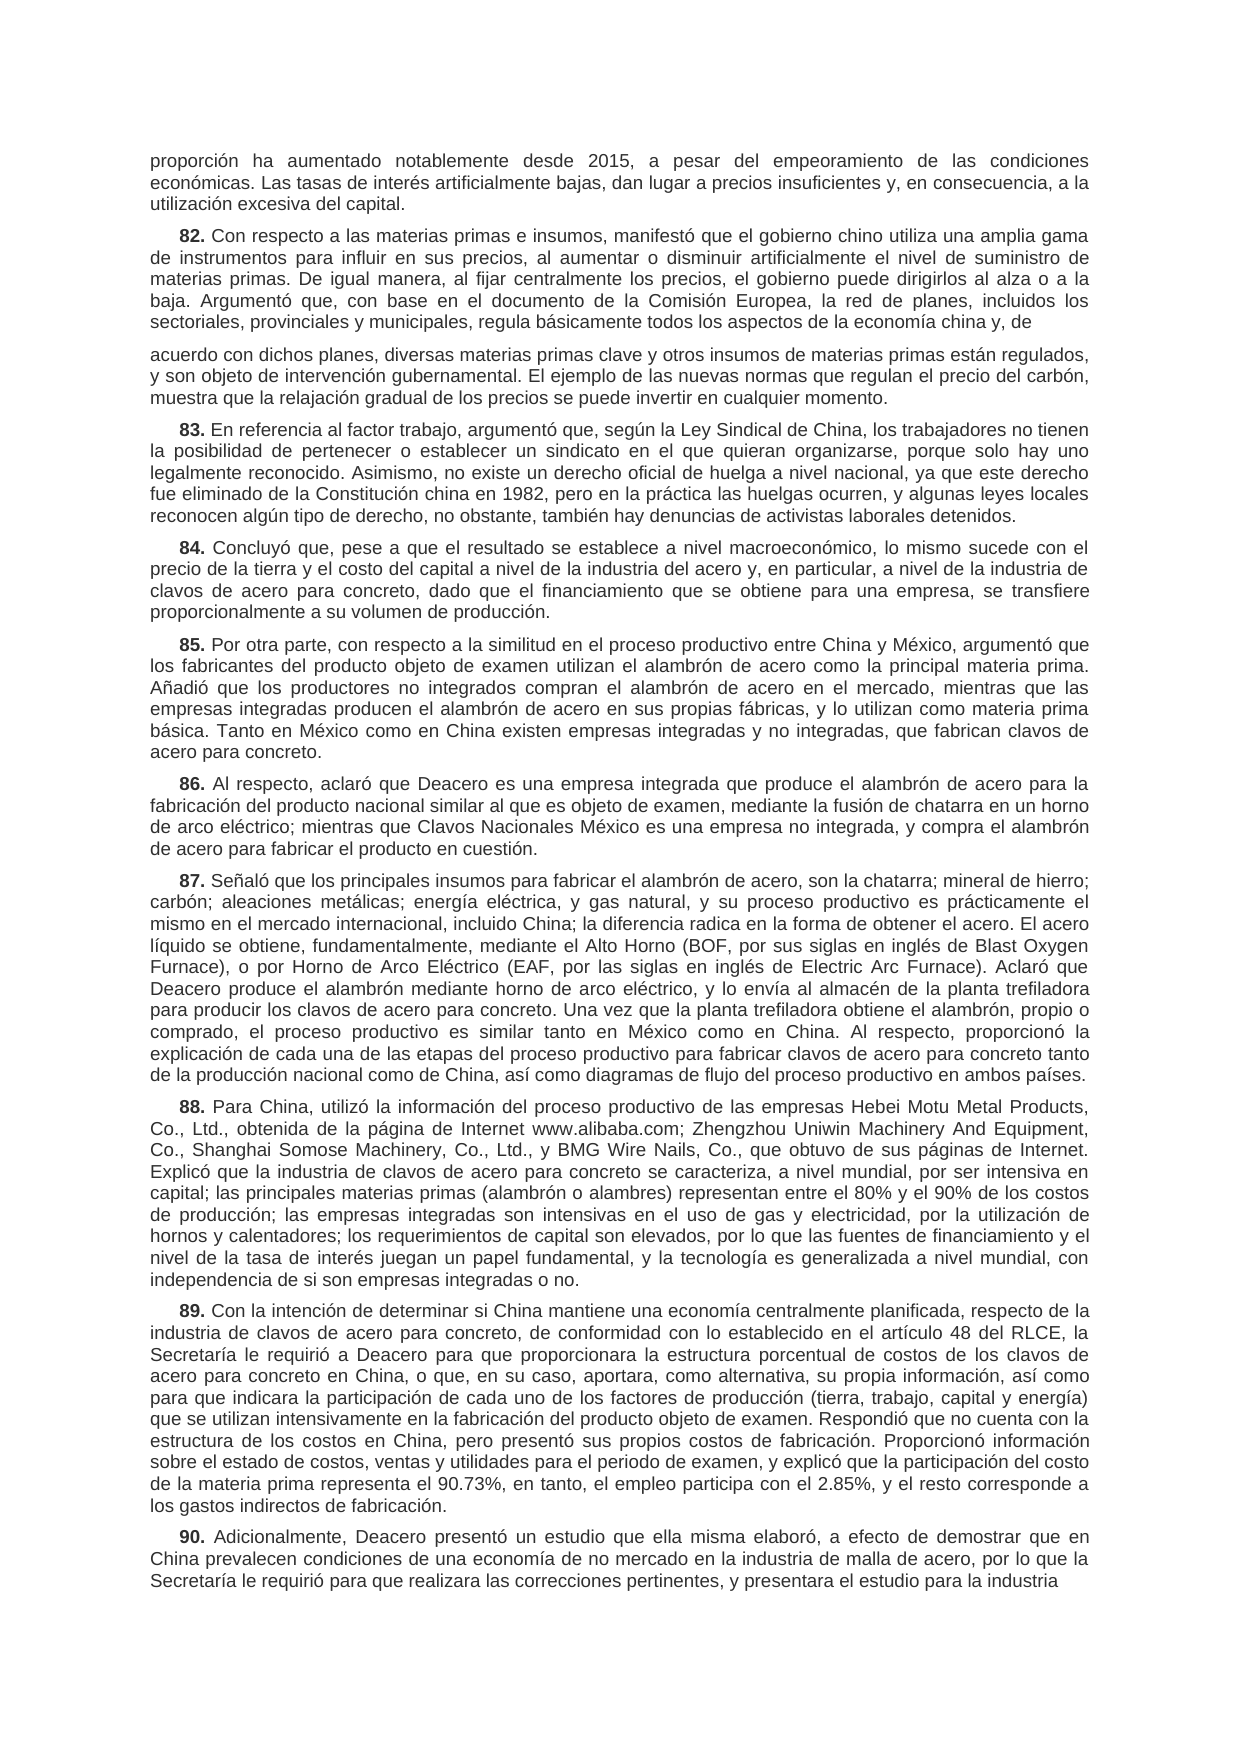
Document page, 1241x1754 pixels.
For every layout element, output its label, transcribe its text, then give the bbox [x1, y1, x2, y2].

text 83. En referencia al factor trabajo, argumentó que, según la Ley Sindical de China, los trabajadores no tienen la posibilidad de pertenecer o establecer un sindicato en el que quieran organizarse, porque solo hay uno legalmente reconocido. Asimismo, no existe un derecho oficial de huelga a nivel nacional, ya que este derecho fue eliminado de la Constitución china en 1982, pero en la práctica las huelgas ocurren, y algunas leyes locales reconocen algún tipo de derecho, no obstante, también hay denuncias de activistas laborales detenidos. [150, 418, 1090, 526]
text 84. Concluyó que, pese a que el resultado se establece a nivel macroeconómico, lo mismo sucede con el precio de la tierra y el costo del capital a nivel de la industria del acero y, en particular, a nivel de la industria de clavos de acero para concreto, dado que el financiamiento que se obtiene para una empresa, se transfiere proporcionalmente a su volumen de producción. [150, 537, 1090, 623]
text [150, 150, 1090, 215]
text 88. Para China, utilizó la información del proceso productivo de las empresas Hebei Motu Metal Products, Co., Ltd., obtenida de la página de Internet www.alibaba.com; Zhengzhou Uniwin Machinery And Equipment, Co., Shanghai Somose Machinery, Co., Ltd., y BMG Wire Nails, Co., que obtuvo de sus páginas de Internet. Explicó que la industria de clavos de acero para concreto se caracteriza, a nivel mundial, por ser intensiva en capital; las principales materias primas (alambrón o alambres) representan entre el 80% y el 90% de los costos de producción; las empresas integradas son intensivas en el uso de gas y electricidad, por la utilización de hornos y calentadores; los requerimientos de capital son elevados, por lo que las fuentes de financiamiento y el nivel de la tasa de interés juegan un papel fundamental, y la tecnología es generalizada a nivel mundial, con independencia de si son empresas integradas o no. [150, 1096, 1090, 1290]
text 86. Al respecto, aclaró que Deacero es una empresa integrada que produce el alambrón de acero para la fabricación del producto nacional similar al que es objeto de examen, mediante la fusión de chatarra en un horno de arco eléctrico; mientras que Clavos Nacionales México es una empresa no integrada, y compra el alambrón de acero para fabricar el producto en cuestión. [150, 773, 1090, 859]
text 87. Señaló que los principales insumos para fabricar el alambrón de acero, son la chatarra; mineral de hierro; carbón; aleaciones metálicas; energía eléctrica, y gas natural, y su proceso productivo es prácticamente el mismo en el mercado internacional, incluido China; la diferencia radica en la forma de obtener el acero. El acero líquido se obtiene, fundamentalmente, mediante el Alto Horno (BOF, por sus siglas en inglés de Blast Oxygen Furnace), o por Horno de Arco Eléctrico (EAF, por las siglas en inglés de Electric Arc Furnace). Aclaró que Deacero produce el alambrón mediante horno de arco eléctrico, y lo envía al almacén de la planta trefiladora para producir los clavos de acero para concreto. Una vez que la planta trefiladora obtiene el alambrón, propio o comprado, el proceso productivo es similar tanto en México como en China. Al respecto, proporcionó la explicación de cada una de las etapas del proceso productivo para fabricar clavos de acero para concreto tanto de la producción nacional como de China, así como diagramas de flujo del proceso productivo en ambos países. [150, 870, 1090, 1085]
text acuerdo con dichos planes, diversas materias primas clave y otros insumos de materias primas están regulados, y son objeto de intervención gubernamental. El ejemplo de las nuevas normas que regulan el precio del carbón, muestra que la relajación gradual de los precios se puede invertir en cualquier momento. [150, 343, 1090, 408]
text 89. Con la intención de determinar si China mantiene una economía centralmente planificada, respecto de la industria de clavos de acero para concreto, de conformidad con lo establecido en el artículo 48 del RLCE, la Secretaría le requirió a Deacero para que proporcionara la estructura porcentual de costos de los clavos de acero para concreto en China, o que, en su caso, aportara, como alternativa, su propia información, así como para que indicara la participación de cada uno de los factores de producción (tierra, trabajo, capital y energía) que se utilizan intensivamente en la fabricación del producto objeto de examen. Respondió que no cuenta con la estructura de los costos en China, pero presentó sus propios costos de fabricación. Proporcionó información sobre el estado de costos, ventas y utilidades para el periodo de examen, y explicó que la participación del costo de la materia prima representa el 90.73%, en tanto, el empleo participa con el 2.85%, y el resto corresponde a los gastos indirectos de fabricación. [150, 1300, 1090, 1516]
text 82. Con respecto a las materias primas e insumos, manifestó que el gobierno chino utiliza una amplia gama de instrumentos para influir en sus precios, al aumentar o disminuir artificialmente el nivel de suministro de materias primas. De igual manera, al fijar centralmente los precios, el gobierno puede dirigirlos al alza o a la baja. Argumentó que, con base en el documento de la Comisión Europea, la red de planes, incluidos los sectoriales, provinciales y municipales, regula básicamente todos los aspectos de la economía china y, de [150, 225, 1090, 333]
text 85. Por otra parte, con respecto a la similitud en el proceso productivo entre China y México, argumentó que los fabricantes del producto objeto de examen utilizan el alambrón de acero como la principal materia prima. Añadió que los productores no integrados compran el alambrón de acero en el mercado, mientras que las empresas integradas producen el alambrón de acero en sus propias fábricas, y lo utilizan como materia prima básica. Tanto en México como en China existen empresas integradas y no integradas, que fabrican clavos de acero para concreto. [150, 633, 1090, 763]
text 90. Adicionalmente, Deacero presentó un estudio que ella misma elaboró, a efecto de demostrar que en China prevalecen condiciones de una economía de no mercado en la industria de malla de acero, por lo que la Secretaría le requirió para que realizara las correcciones pertinentes, y presentara el estudio para la industria [150, 1526, 1090, 1591]
